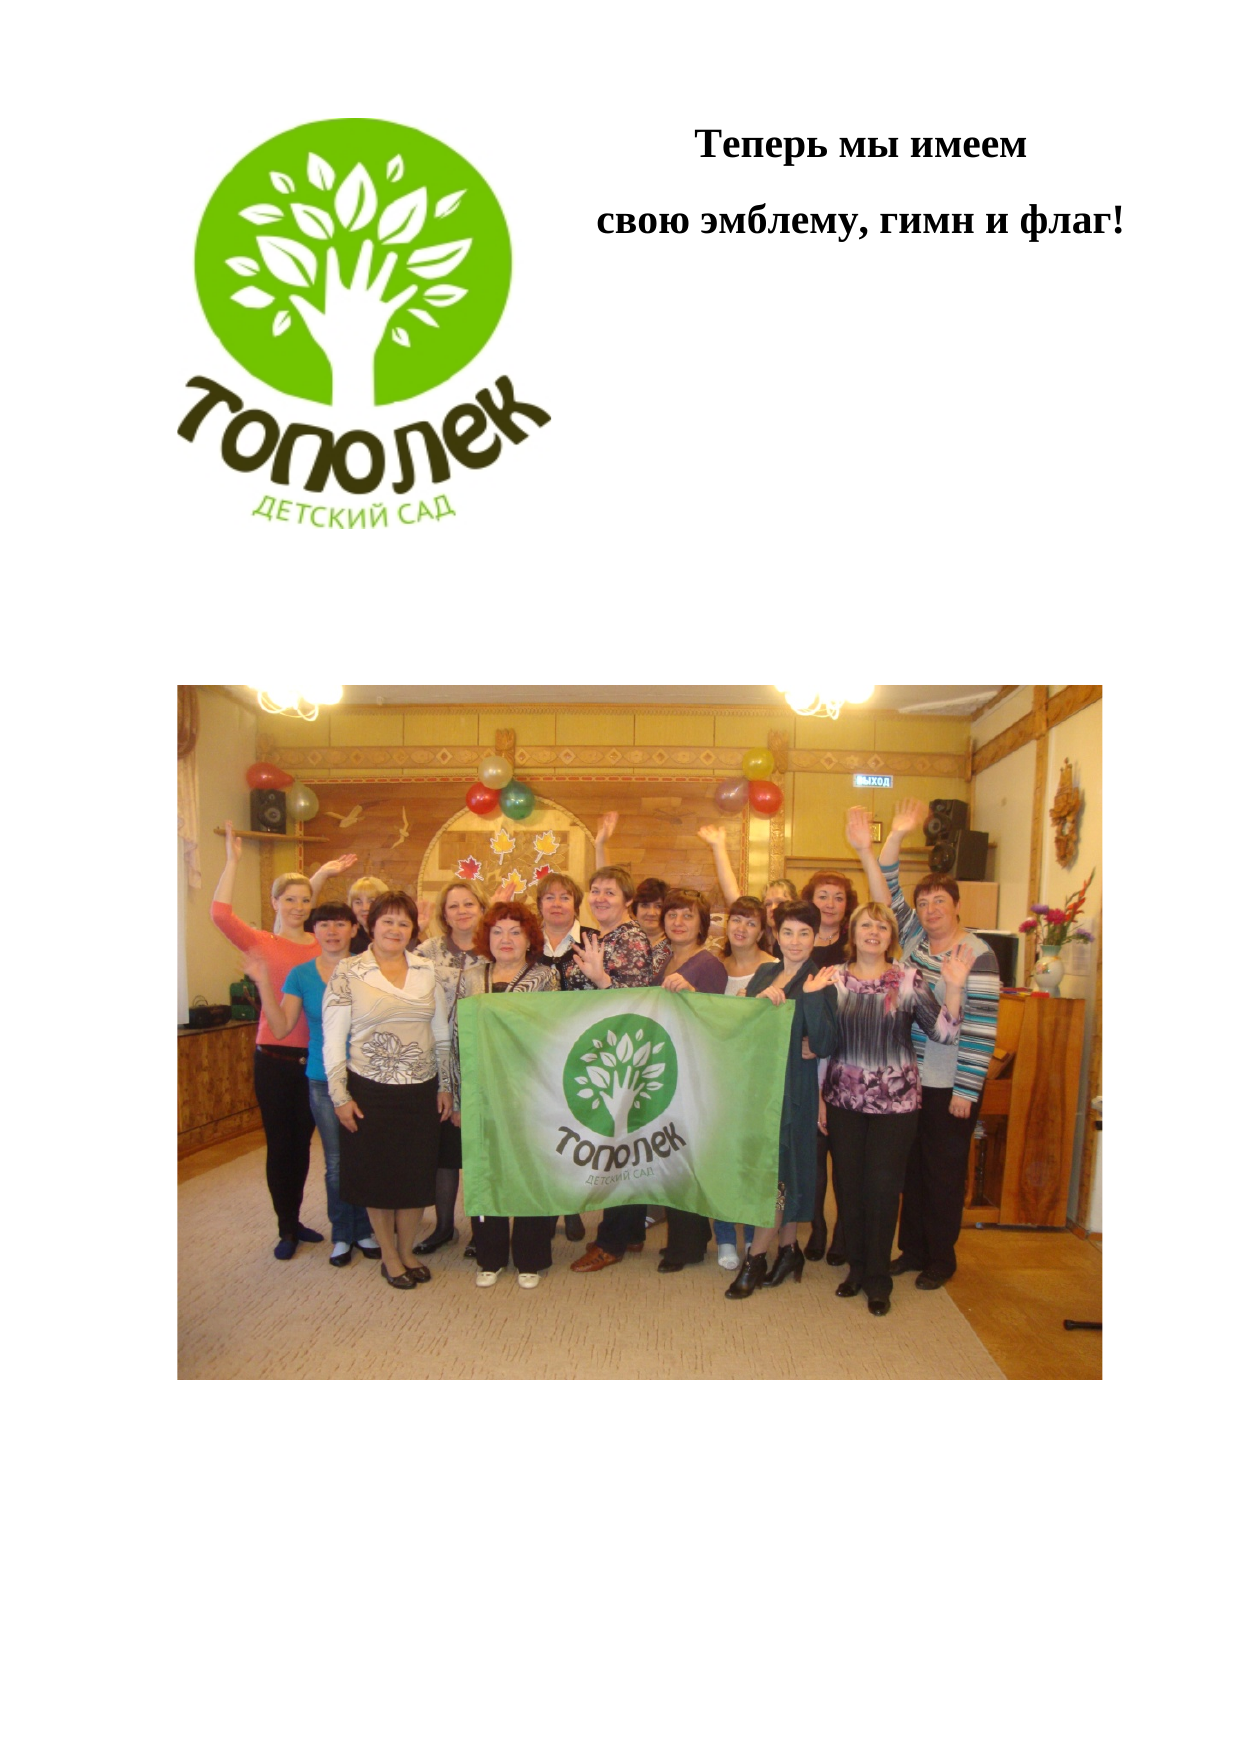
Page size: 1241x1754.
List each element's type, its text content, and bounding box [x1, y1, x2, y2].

picture [177, 118, 552, 529]
picture [177, 685, 1103, 1380]
text свою эмблему, гимн и флаг! [552, 194, 1152, 242]
text Теперь мы имеем [552, 118, 1152, 166]
